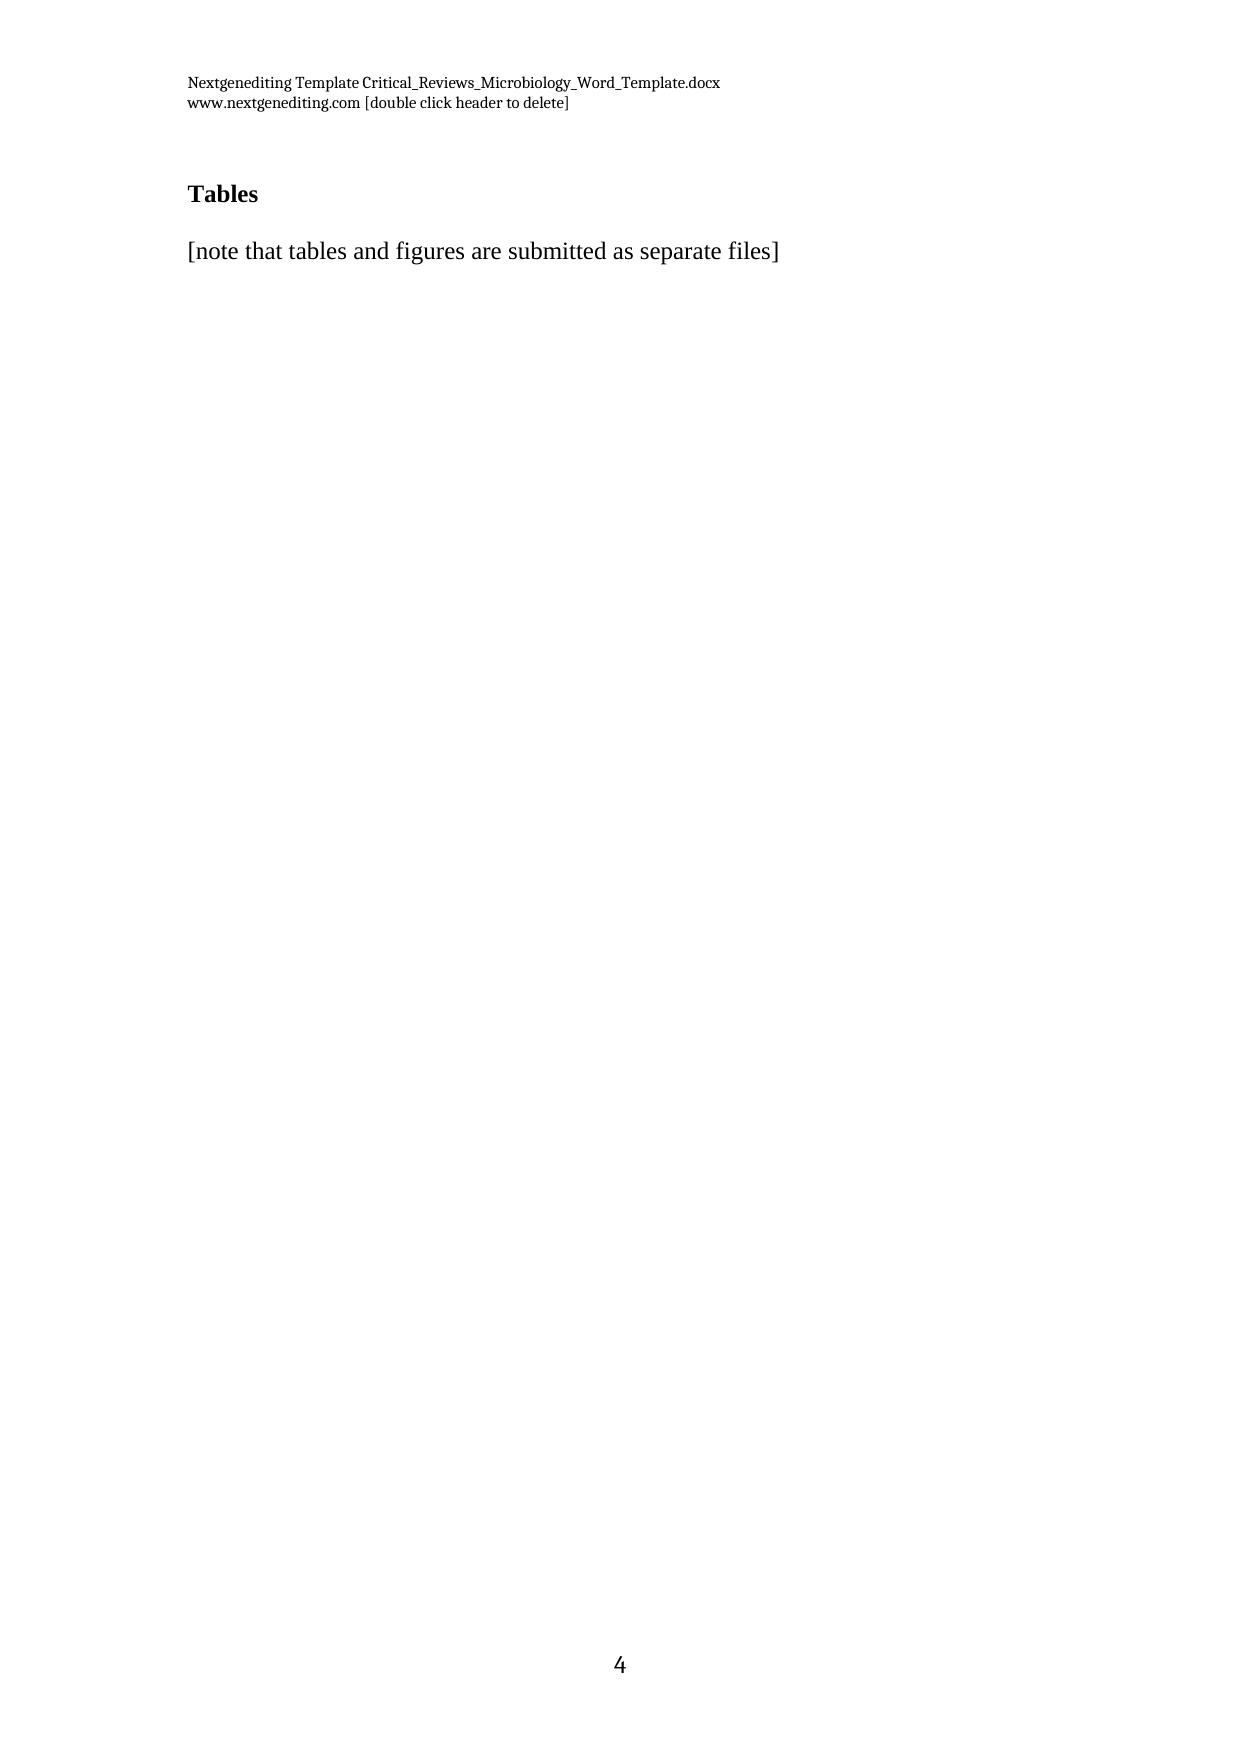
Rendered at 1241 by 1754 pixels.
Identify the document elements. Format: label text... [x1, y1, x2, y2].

text Tables [187, 179, 1053, 207]
text [note that tables and figures are submitted as separate files] [187, 236, 1053, 265]
